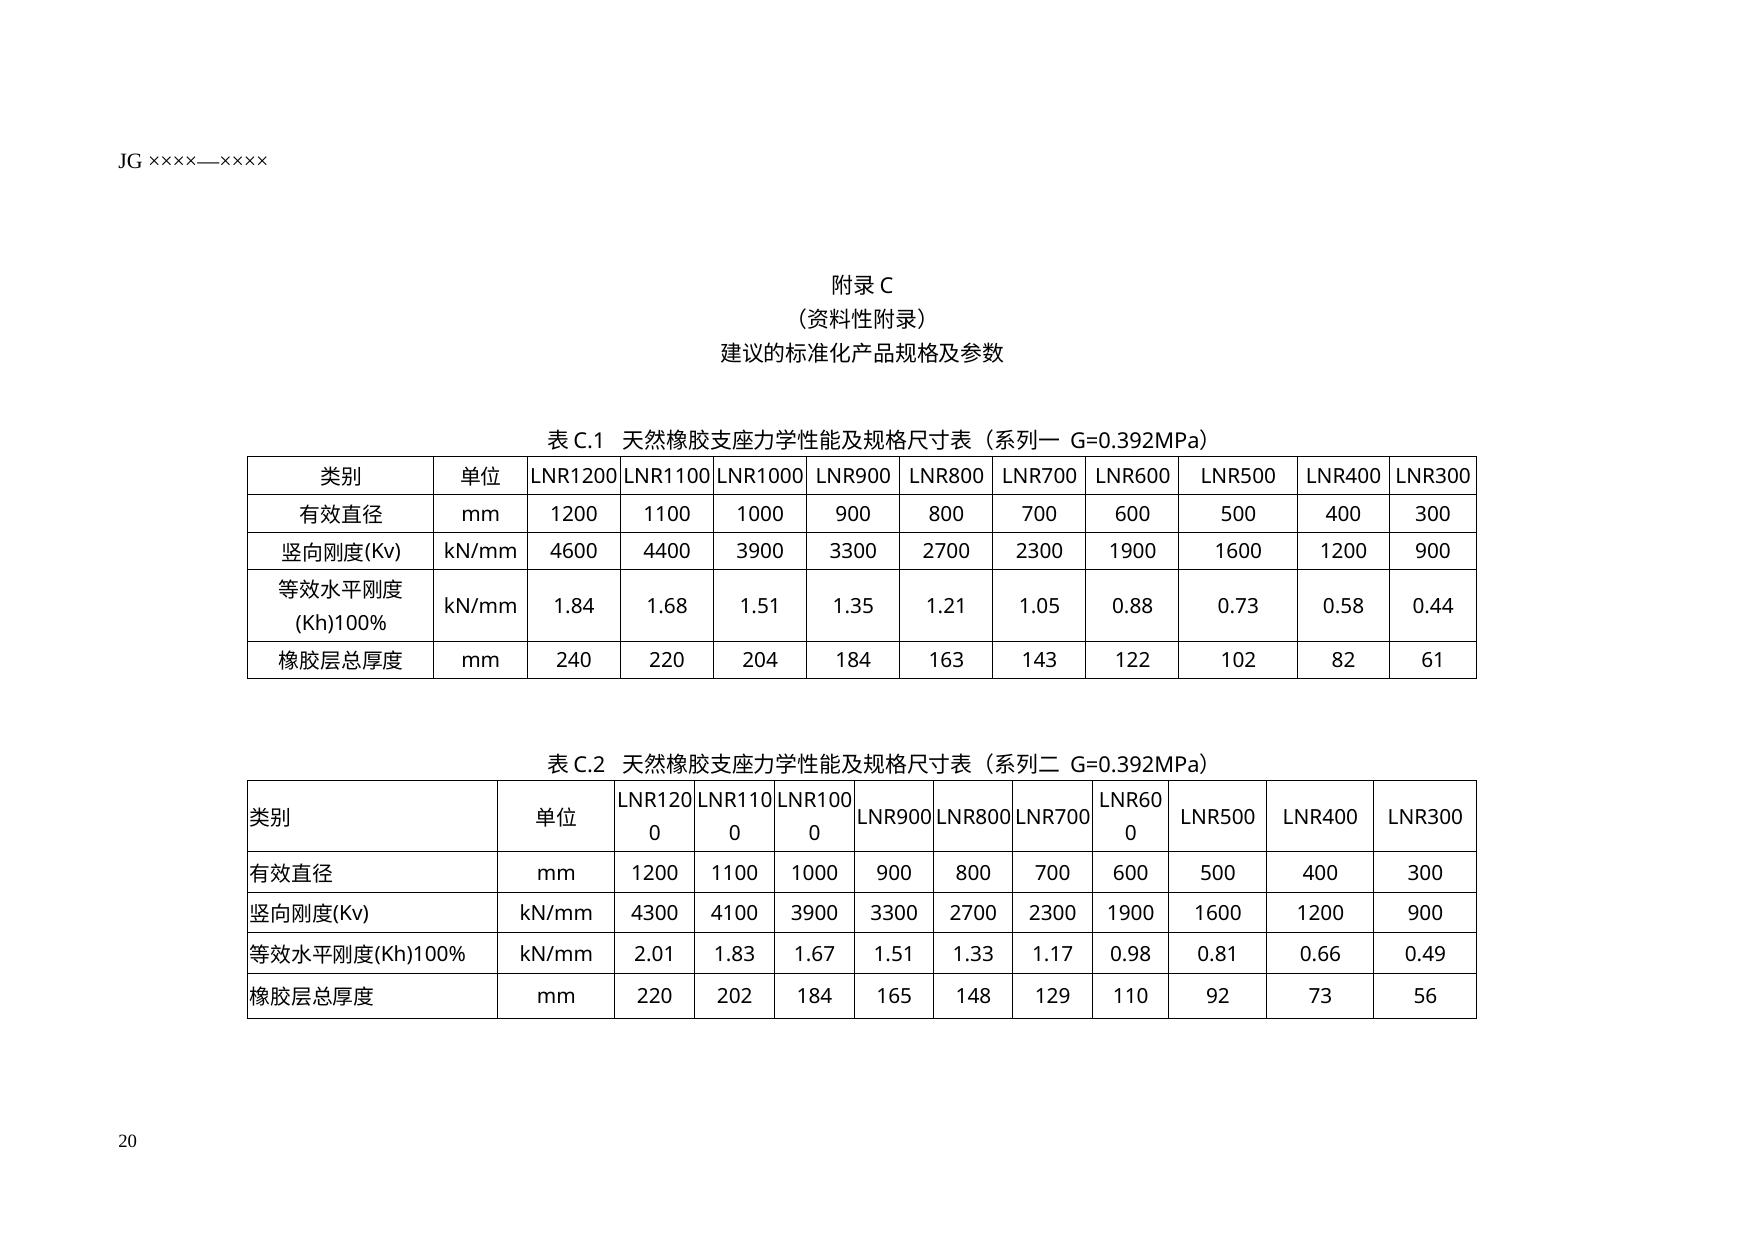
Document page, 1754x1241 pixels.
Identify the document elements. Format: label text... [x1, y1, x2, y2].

table_cell 3300 [855, 893, 933, 932]
table_cell 0.88 [1086, 570, 1178, 641]
table_cell 1100 [621, 495, 713, 532]
table_cell kN/mm [498, 893, 614, 932]
table_cell 220 [615, 974, 694, 1017]
table_cell 4600 [528, 533, 620, 569]
table_cell 竖向刚度(Kv) [248, 533, 433, 569]
table_cell 900 [807, 495, 899, 532]
table_cell 1.51 [855, 933, 933, 973]
table_cell 1.35 [807, 570, 899, 641]
table_header LNR900 [807, 457, 899, 494]
table_cell 1200 [615, 852, 694, 892]
table_cell 122 [1086, 642, 1178, 678]
table_cell 橡胶层总厚度 [248, 974, 497, 1017]
table_cell 1100 [695, 852, 774, 892]
table_cell 400 [1298, 495, 1389, 532]
table_header LNR300 [1374, 781, 1476, 851]
table_header LNR800 [934, 781, 1012, 851]
table_cell 0.73 [1179, 570, 1297, 641]
table_cell 1.21 [900, 570, 992, 641]
table_header 类别 [248, 457, 433, 494]
table_cell 165 [855, 974, 933, 1017]
table_header LNR500 [1179, 457, 1297, 494]
table_cell 300 [1374, 852, 1476, 892]
table_cell 1.83 [695, 933, 774, 973]
table_cell 0.44 [1390, 570, 1476, 641]
table_header LNR1100 [695, 781, 774, 851]
table_header LNR600 [1093, 781, 1168, 851]
table_cell mm [434, 495, 527, 532]
table_cell 1200 [1267, 893, 1373, 932]
table_header LNR900 [855, 781, 933, 851]
table_cell kN/mm [434, 533, 527, 569]
table_header LNR800 [900, 457, 992, 494]
table_cell 有效直径 [248, 495, 433, 532]
table_cell 143 [993, 642, 1085, 678]
table_cell 1900 [1093, 893, 1168, 932]
table_cell 600 [1093, 852, 1168, 892]
table_header LNR1000 [714, 457, 806, 494]
table_cell 1.05 [993, 570, 1085, 641]
table_cell mm [498, 974, 614, 1017]
table_cell 1200 [528, 495, 620, 532]
table_cell 110 [1093, 974, 1168, 1017]
table_header LNR400 [1267, 781, 1373, 851]
table_cell 1600 [1169, 893, 1266, 932]
table_cell 2700 [934, 893, 1012, 932]
table_cell 56 [1374, 974, 1476, 1017]
table_cell 400 [1267, 852, 1373, 892]
text 表C.2 天然橡胶支座力学性能及规格尺寸表（系列二 G=0.392MPa） [118, 746, 1606, 780]
table_header 类别 [248, 781, 497, 851]
table_cell 61 [1390, 642, 1476, 678]
table_cell 0.98 [1093, 933, 1168, 973]
table_cell 102 [1179, 642, 1297, 678]
table_cell mm [498, 852, 614, 892]
table_cell 700 [1013, 852, 1092, 892]
table_cell 等效水平刚度(Kh)100% [248, 933, 497, 973]
table_cell 1900 [1086, 533, 1178, 569]
table_cell 0.66 [1267, 933, 1373, 973]
table_header LNR1200 [615, 781, 694, 851]
table_cell 129 [1013, 974, 1092, 1017]
table_header LNR1200 [528, 457, 620, 494]
table_cell 0.58 [1298, 570, 1389, 641]
table_cell 竖向刚度(Kv) [248, 893, 497, 932]
table_header 单位 [498, 781, 614, 851]
table_cell 82 [1298, 642, 1389, 678]
table_cell 0.49 [1374, 933, 1476, 973]
table_cell 1.17 [1013, 933, 1092, 973]
table_header LNR1000 [775, 781, 854, 851]
table_header LNR700 [993, 457, 1085, 494]
table_cell 300 [1390, 495, 1476, 532]
table_header LNR600 [1086, 457, 1178, 494]
table_cell 3900 [714, 533, 806, 569]
table_cell 4400 [621, 533, 713, 569]
table_header 单位 [434, 457, 527, 494]
table_cell 700 [993, 495, 1085, 532]
table_cell 1.33 [934, 933, 1012, 973]
table_cell 73 [1267, 974, 1373, 1017]
table_header LNR1100 [621, 457, 713, 494]
table_header LNR700 [1013, 781, 1092, 851]
table_cell mm [434, 642, 527, 678]
table_cell 1600 [1179, 533, 1297, 569]
table_cell 600 [1086, 495, 1178, 532]
table_cell 等效水平刚度(Kh)100% [248, 570, 433, 641]
table_cell 3300 [807, 533, 899, 569]
table_cell 240 [528, 642, 620, 678]
table_cell 1200 [1298, 533, 1389, 569]
table_cell 900 [1374, 893, 1476, 932]
table_cell kN/mm [498, 933, 614, 973]
table_cell kN/mm [434, 570, 527, 641]
table_header LNR300 [1390, 457, 1476, 494]
table_cell 2700 [900, 533, 992, 569]
table_cell 800 [934, 852, 1012, 892]
table_cell 163 [900, 642, 992, 678]
table_cell 204 [714, 642, 806, 678]
table_cell 2300 [993, 533, 1085, 569]
table_cell 92 [1169, 974, 1266, 1017]
table_cell 1.68 [621, 570, 713, 641]
table_header LNR500 [1169, 781, 1266, 851]
table_cell 500 [1169, 852, 1266, 892]
table_cell 184 [775, 974, 854, 1017]
table_cell 800 [900, 495, 992, 532]
table_cell 202 [695, 974, 774, 1017]
table_cell 2300 [1013, 893, 1092, 932]
table_cell 1.67 [775, 933, 854, 973]
table_cell 3900 [775, 893, 854, 932]
table_cell 2.01 [615, 933, 694, 973]
table_cell 1.84 [528, 570, 620, 641]
table_cell 有效直径 [248, 852, 497, 892]
table_cell 1000 [714, 495, 806, 532]
table_cell 4100 [695, 893, 774, 932]
table_cell 1.51 [714, 570, 806, 641]
text 表C.1 天然橡胶支座力学性能及规格尺寸表（系列一 G=0.392MPa） [118, 423, 1606, 456]
table_cell 184 [807, 642, 899, 678]
table_cell 900 [1390, 533, 1476, 569]
table_cell 148 [934, 974, 1012, 1017]
table_header LNR400 [1298, 457, 1389, 494]
table_cell 0.81 [1169, 933, 1266, 973]
table_cell 1000 [775, 852, 854, 892]
table_cell 橡胶层总厚度 [248, 642, 433, 678]
table_cell 4300 [615, 893, 694, 932]
table_cell 500 [1179, 495, 1297, 532]
table_cell 900 [855, 852, 933, 892]
table_cell 220 [621, 642, 713, 678]
text 附录C （资料性附录） 建议的标准化产品规格及参数 [118, 268, 1606, 368]
